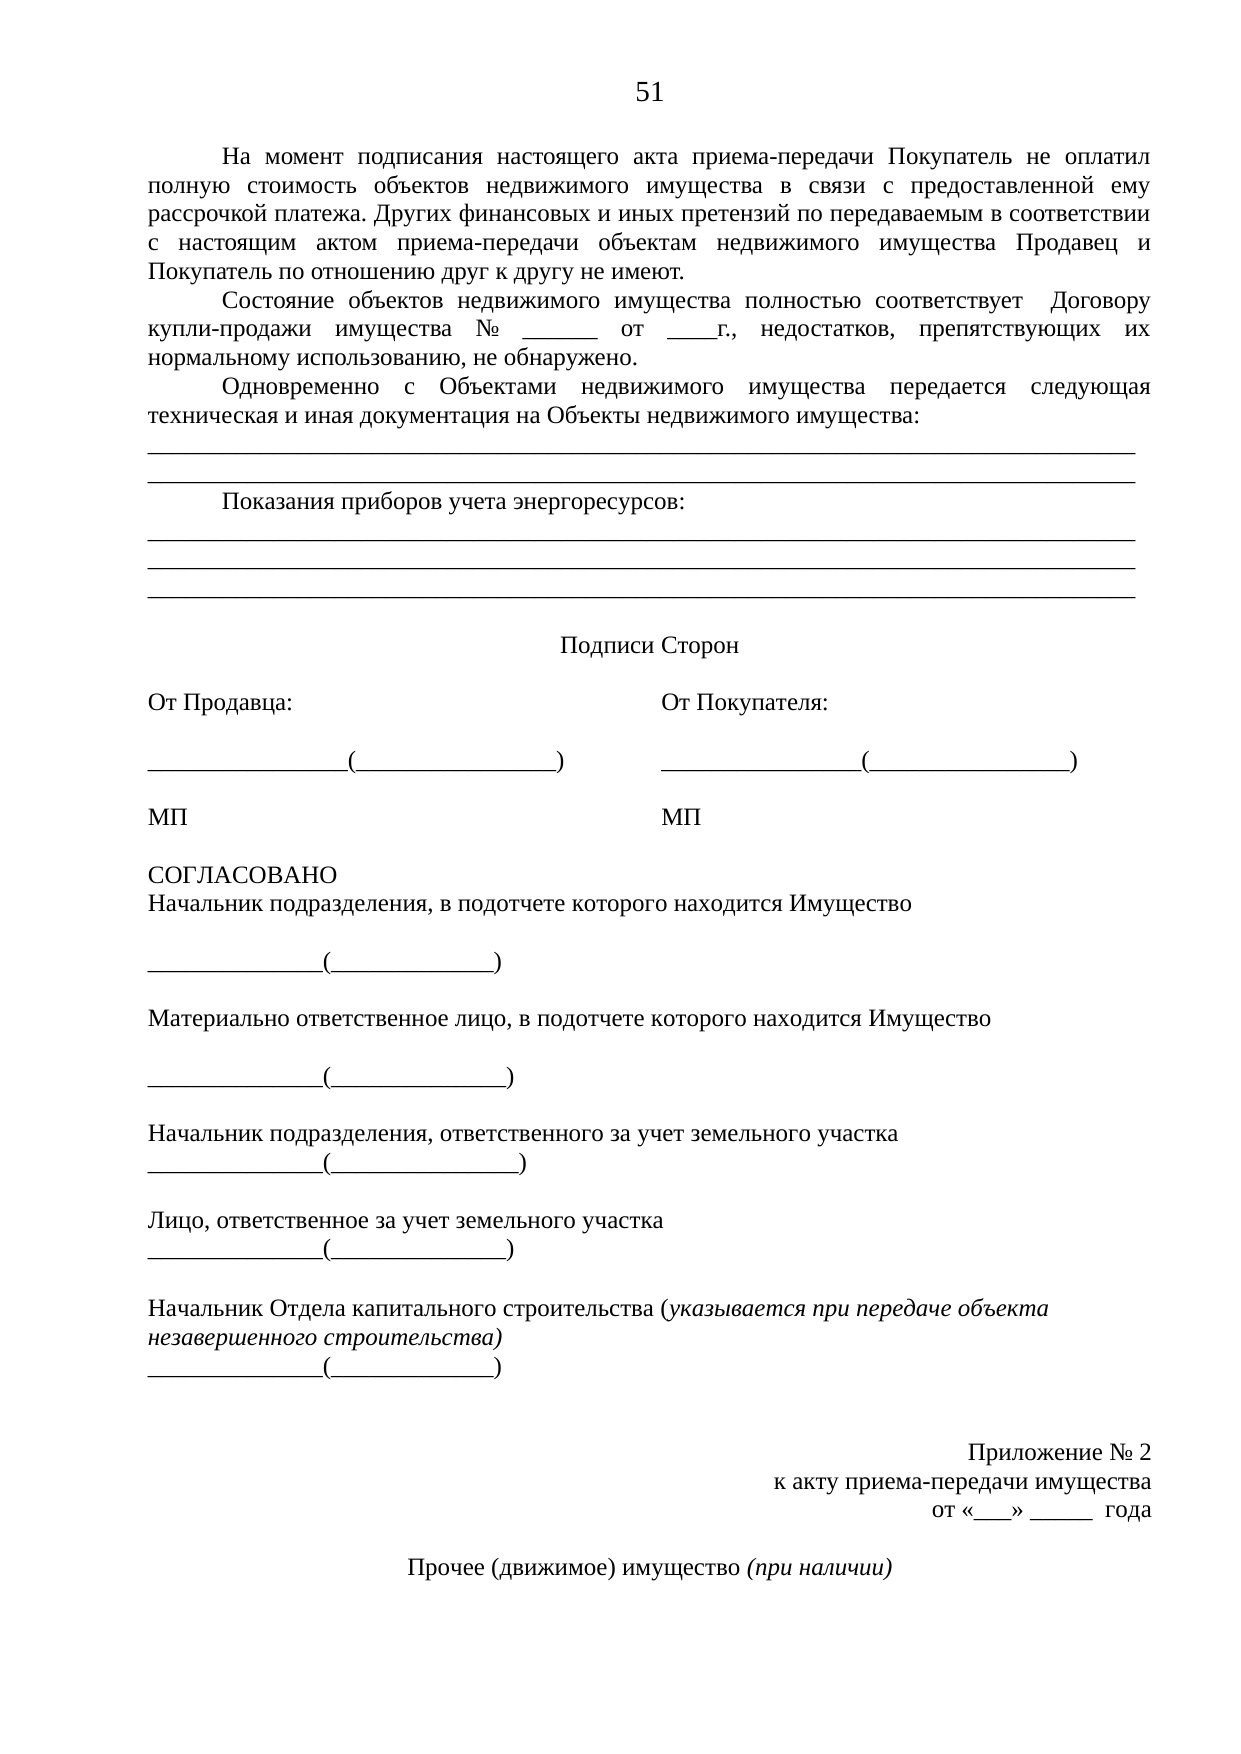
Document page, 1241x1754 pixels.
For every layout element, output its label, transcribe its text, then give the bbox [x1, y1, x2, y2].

text _______________________________________________________________________________ [148, 543, 1152, 572]
text Приложение № 2 [777, 1437, 1152, 1466]
text ______________(_______________) [148, 1147, 1152, 1176]
text Состояние объектов недвижимого имущества полностью соответствует Договору купли-продажи имущества № ______ от ____г., недостатков, препятствующих их нормальному использованию, не обнаружено. [148, 285, 1152, 371]
text _______________________________________________________________________________ [148, 515, 1152, 543]
table_header От Покупателя: ________________(________________) МП [650, 687, 1163, 831]
text Материально ответственное лицо, в подотчете которого находится Имущество [148, 1003, 1152, 1032]
table_header От Продавца: ________________(________________) МП [136, 687, 650, 831]
text _______________________________________________________________________________ [148, 457, 1152, 486]
text Начальник Отдела капитального строительства (указывается при передаче объекта незавершенного строительства) [148, 1293, 1152, 1351]
text Лицо, ответственное за учет земельного участка [148, 1205, 1152, 1233]
text ______________(_____________) [148, 1351, 1152, 1379]
text ______________(______________) [148, 1233, 1152, 1262]
text _______________________________________________________________________________ [148, 428, 1152, 457]
text ______________(______________) [148, 1061, 1152, 1090]
text Начальник подразделения, в подотчете которого находится Имущество [148, 888, 1152, 917]
text Одновременно с Объектами недвижимого имущества передается следующая техническая и иная документация на Объекты недвижимого имущества: [148, 371, 1152, 428]
text ______________(_____________) [148, 946, 1152, 975]
text _______________________________________________________________________________ [148, 572, 1152, 601]
text от «___» _____ года [148, 1494, 1152, 1523]
text На момент подписания настоящего акта приема-передачи Покупатель не оплатил полную стоимость объектов недвижимого имущества в связи с предоставленной ему рассрочкой платежа. Других финансовых и иных претензий по передаваемым в соответствии с настоящим актом приема-передачи объектам недвижимого имущества Продавец и Покупатель по отношению друг к другу не имеют. [148, 141, 1152, 285]
text Прочее (движимое) имущество (при наличии) [148, 1552, 1152, 1581]
text Подписи Сторон [148, 630, 1152, 658]
text к акту приема-передачи имущества [148, 1466, 1152, 1494]
text СОГЛАСОВАНО [148, 860, 1152, 888]
text Начальник подразделения, ответственного за учет земельного участка [148, 1118, 1152, 1147]
text Показания приборов учета энергоресурсов: [148, 486, 1152, 515]
